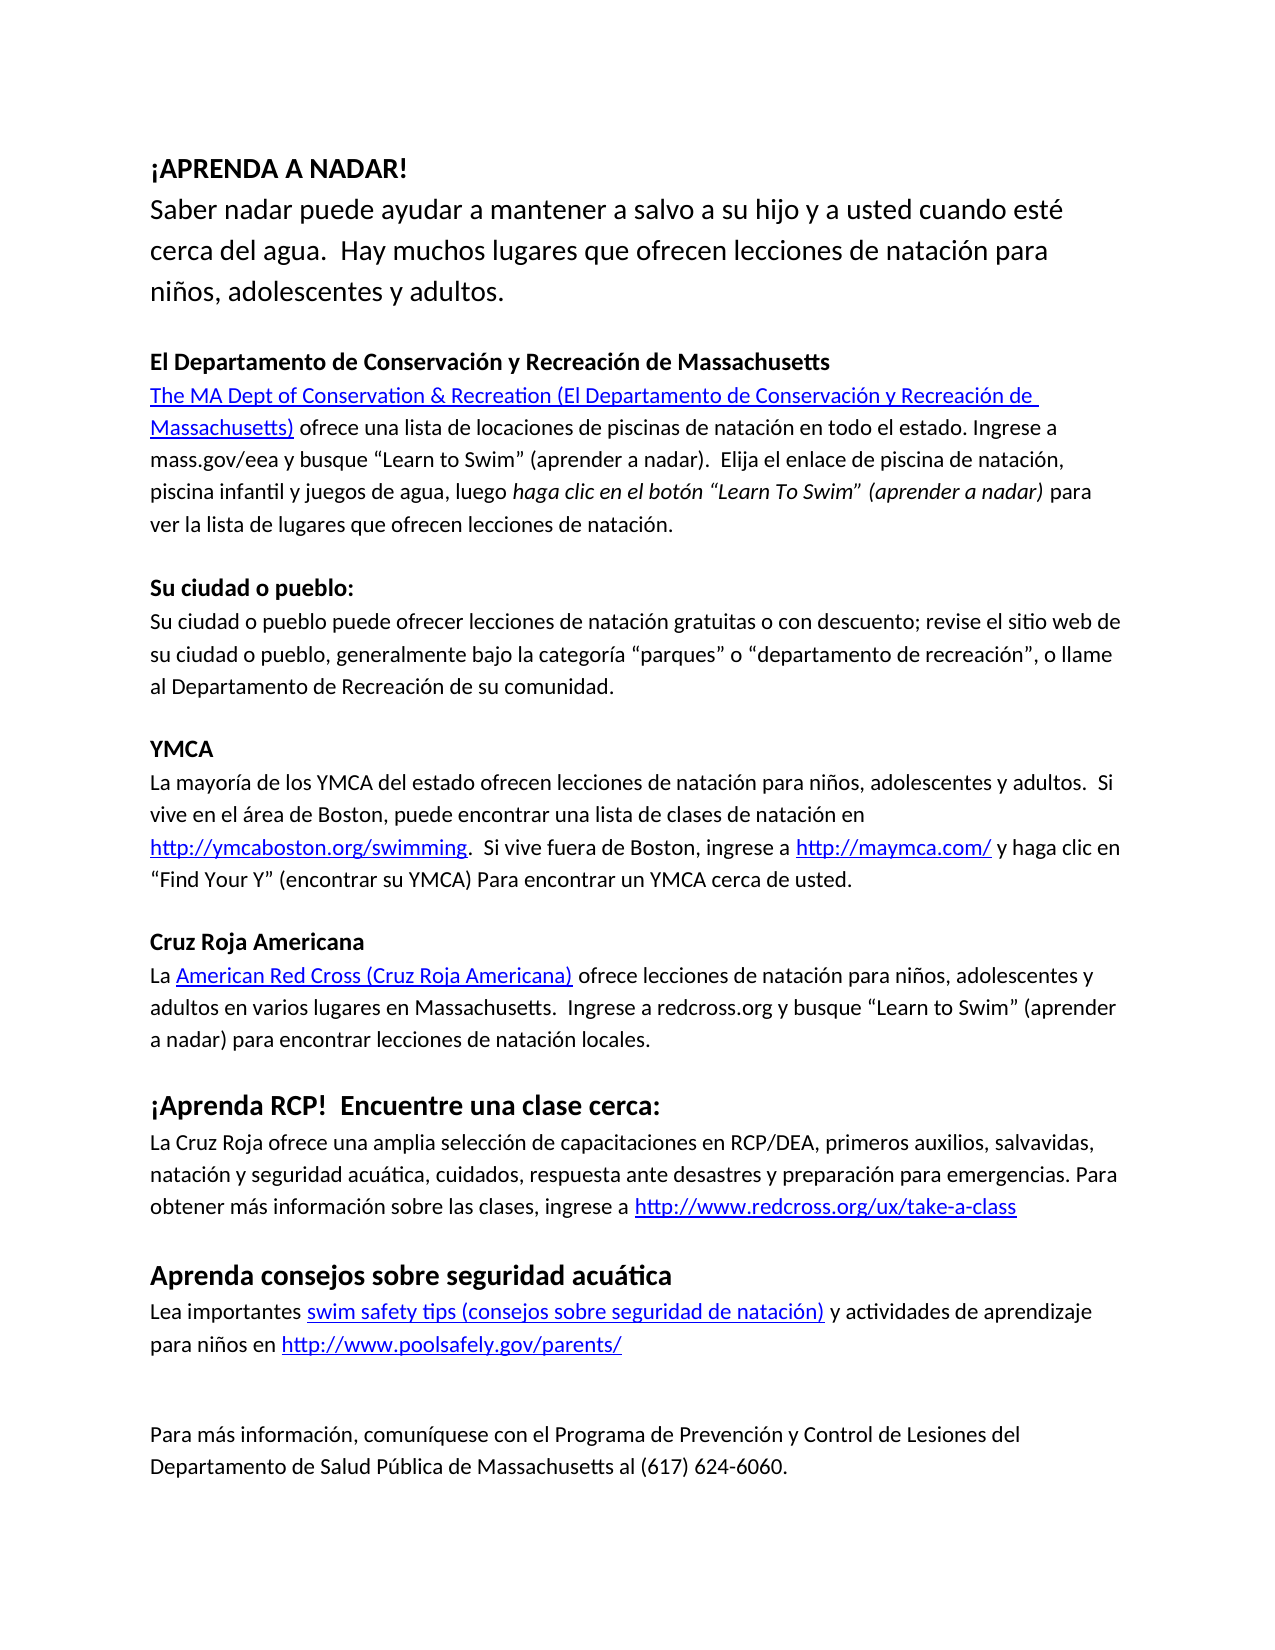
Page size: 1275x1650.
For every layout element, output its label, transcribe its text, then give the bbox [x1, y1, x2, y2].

text YMCA [150, 733, 1125, 764]
text Su ciudad o pueblo puede ofrecer lecciones de natación gratuitas o con descuento; revise el sitio web de su ciudad o pueblo, generalmente bajo la categoría “parques” o “departamento de recreación”, o llame al Departamento de Recreación de su comunidad. [150, 607, 1125, 700]
text Cruz Roja Americana [150, 926, 1125, 957]
text The MA Dept of Conservation & Recreation (El Departamento de Conservación y Recreación de Massachusetts) ofrece una lista de locaciones de piscinas de natación en todo el estado. Ingrese a mass.gov/eea y busque “Learn to Swim” (aprender a nadar). Elija el enlace de piscina de natación, piscina infantil y juegos de agua, luego haga clic en el botón “Learn To Swim” (aprender a nadar) para ver la lista de lugares que ofrecen lecciones de natación. [150, 381, 1125, 538]
text La Cruz Roja ofrece una amplia selección de capacitaciones en RCP/DEA, primeros auxilios, salvavidas, natación y seguridad acuática, cuidados, respuesta ante desastres y preparación para emergencias. Para obtener más información sobre las clases, ingrese a http://www.redcross.org/ux/take-a-class [150, 1128, 1125, 1220]
text Su ciudad o pueblo: [150, 572, 1125, 603]
text Lea importantes swim safety tips (consejos sobre seguridad de natación) y actividades de aprendizaje para niños en http://www.poolsafely.gov/parents/ [150, 1297, 1125, 1358]
text Aprenda consejos sobre seguridad acuática [150, 1257, 1125, 1292]
text ¡APRENDA A NADAR! [150, 150, 1125, 186]
text La mayoría de los YMCA del estado ofrecen lecciones de natación para niños, adolescentes y adultos. Si vive en el área de Boston, puede encontrar una lista de clases de natación en http://ymcaboston.org/swimming. Si vive fuera de Boston, ingrese a http://maymca.com/ y haga clic en “Find Your Y” (encontrar su YMCA) Para encontrar un YMCA cerca de usted. [150, 768, 1125, 893]
text El Departamento de Conservación y Recreación de Massachusetts [150, 346, 1125, 376]
text Para más información, comuníquese con el Programa de Prevención y Control de Lesiones del Departamento de Salud Pública de Massachusetts al (617) 624-6060. [150, 1420, 1125, 1480]
text Saber nadar puede ayudar a mantener a salvo a su hijo y a usted cuando esté cerca del agua. Hay muchos lugares que ofrecen lecciones de natación para niños, adolescentes y adultos. [150, 191, 1125, 308]
text ¡Aprenda RCP! Encuentre una clase cerca: [150, 1087, 1125, 1122]
text La American Red Cross (Cruz Roja Americana) ofrece lecciones de natación para niños, adolescentes y adultos en varios lugares en Massachusetts. Ingrese a redcross.org y busque “Learn to Swim” (aprender a nadar) para encontrar lecciones de natación locales. [150, 961, 1125, 1053]
